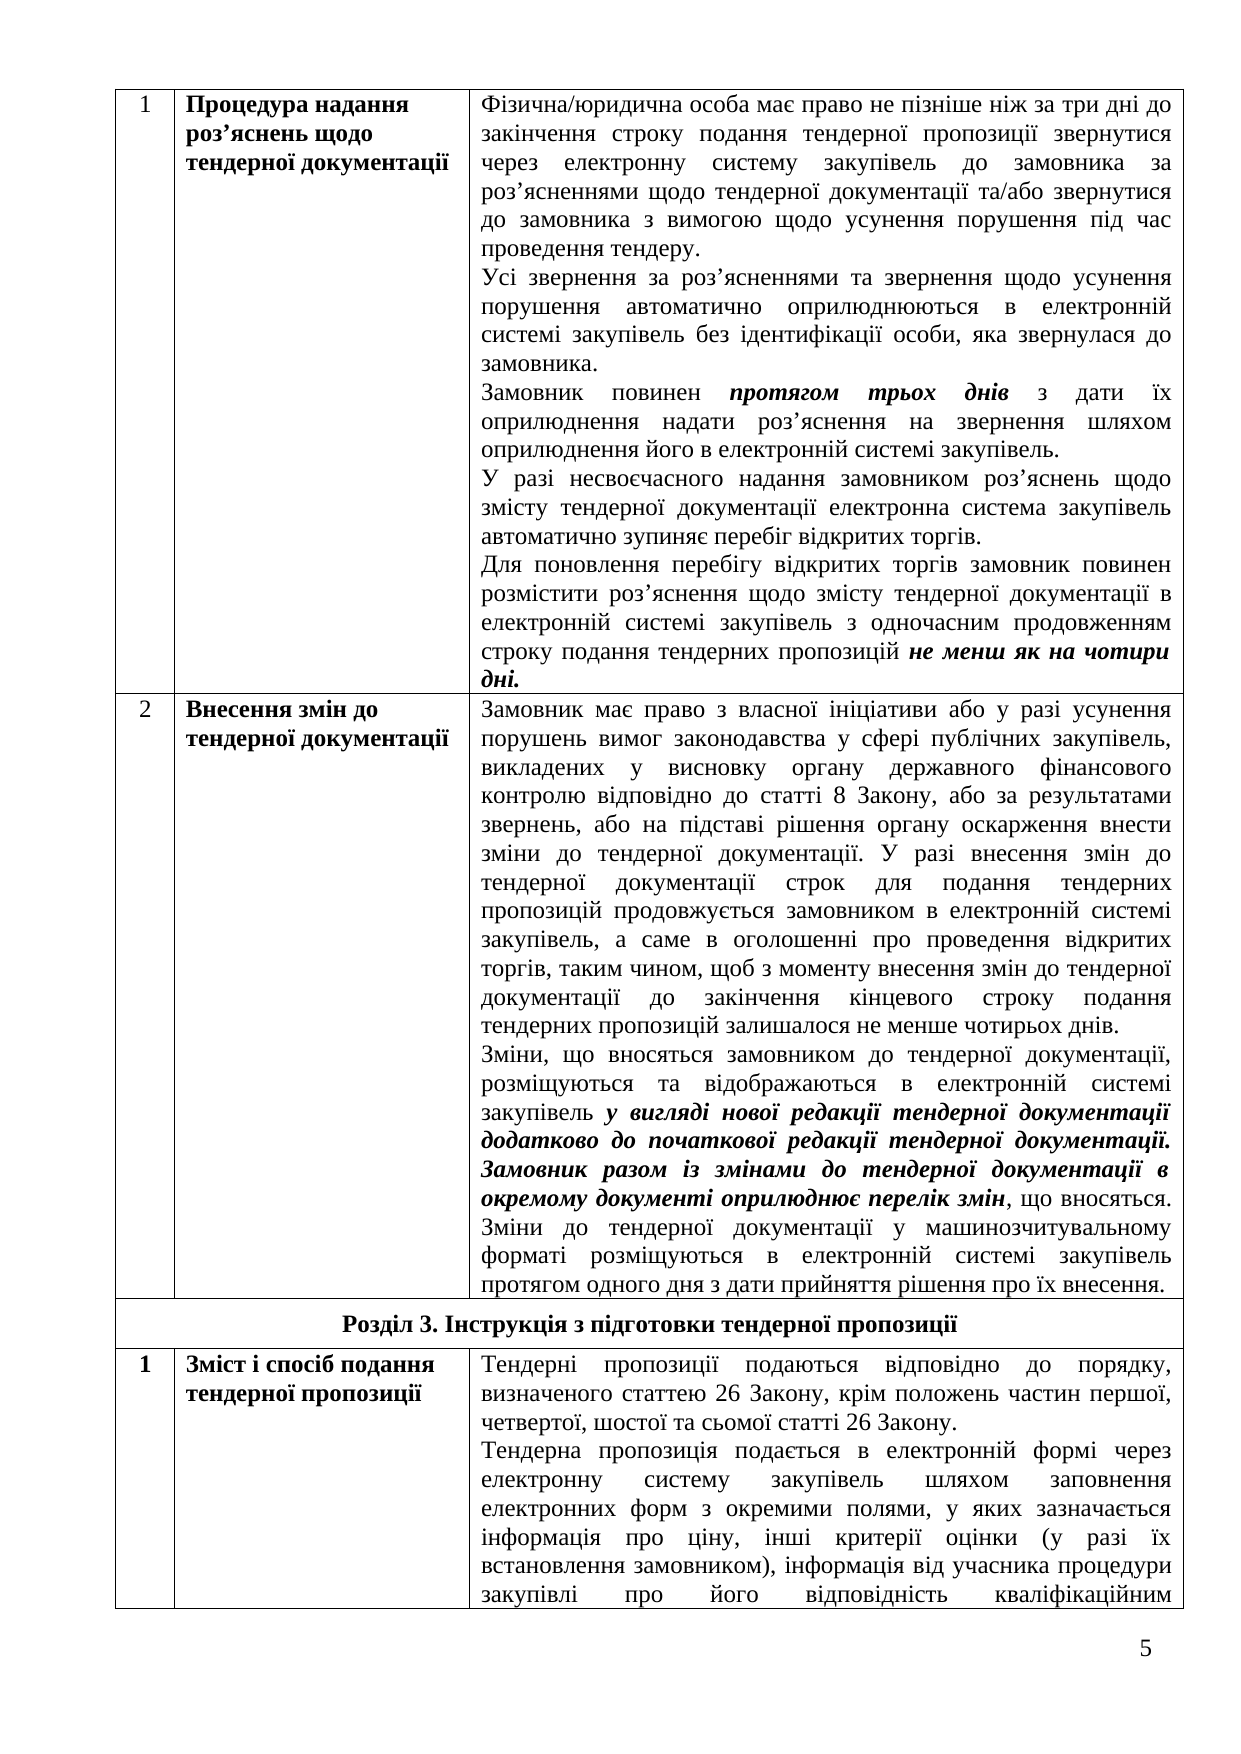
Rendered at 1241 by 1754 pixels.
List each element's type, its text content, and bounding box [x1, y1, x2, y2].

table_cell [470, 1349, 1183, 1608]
table_cell Замовник має право з власної ініціативи або у разі усунення порушень вимог законодавства у сфері публічних закупівель, викладених у висновку органу державного фінансового контролю відповідно до статті 8 Закону, або за результатами звернень, або на підставі рішення органу оскарження внести зміни до тендерної документації. У разі внесення змін до тендерної документації строк для подання тендерних пропозицій продовжується замовником в електронній системі закупівель, а саме в оголошенні про проведення відкритих торгів, таким чином, щоб з моменту внесення змін до тендерної документації до закінчення кінцевого строку подання тендерних пропозицій залишалося не менше чотирьох днів. Зміни, що вносяться замовником до тендерної документації, розміщуються та відображаються в електронній системі закупівель у вигляді нової редакції тендерної документації додатково до початкової редакції тендерної документації. Замовник разом із змінами до тендерної документації в окремому документі оприлюднює перелік змін, що вносяться. Зміни до тендерної документації у машинозчитувальному форматі розміщуються в електронній системі закупівель протягом одного дня з дати прийняття рішення про їх внесення. [470, 694, 1183, 1298]
table_cell Процедура надання роз’яснень щодо тендерної документації [175, 90, 469, 693]
table_cell Фізична/юридична особа має право не пізніше ніж за три дні до закінчення строку подання тендерної пропозиції звернутися через електронну систему закупівель до замовника за роз’ясненнями щодо тендерної документації та/або звернутися до замовника з вимогою щодо усунення порушення під час проведення тендеру. Усі звернення за роз’ясненнями та звернення щодо усунення порушення автоматично оприлюднюються в електронній системі закупівель без ідентифікації особи, яка звернулася до замовника. Замовник повинен протягом трьох днів з дати їх оприлюднення надати роз’яснення на звернення шляхом оприлюднення його в електронній системі закупівель. У разі несвоєчасного надання замовником роз’яснень щодо змісту тендерної документації електронна система закупівель автоматично зупиняє перебіг відкритих торгів. Для поновлення перебігу відкритих торгів замовник повинен розмістити роз’яснення щодо змісту тендерної документації в електронній системі закупівель з одночасним продовженням строку подання тендерних пропозицій не менш як на чотири дні. [470, 90, 1183, 693]
table_cell Внесення змін до тендерної документації [175, 694, 469, 1298]
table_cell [175, 1349, 469, 1608]
table_cell 1 [116, 1349, 174, 1608]
table_cell 2 [116, 694, 174, 1298]
table_cell 1 [116, 90, 174, 693]
table_cell Розділ 3. Інструкція з підготовки тендерної пропозиції [116, 1299, 1183, 1348]
